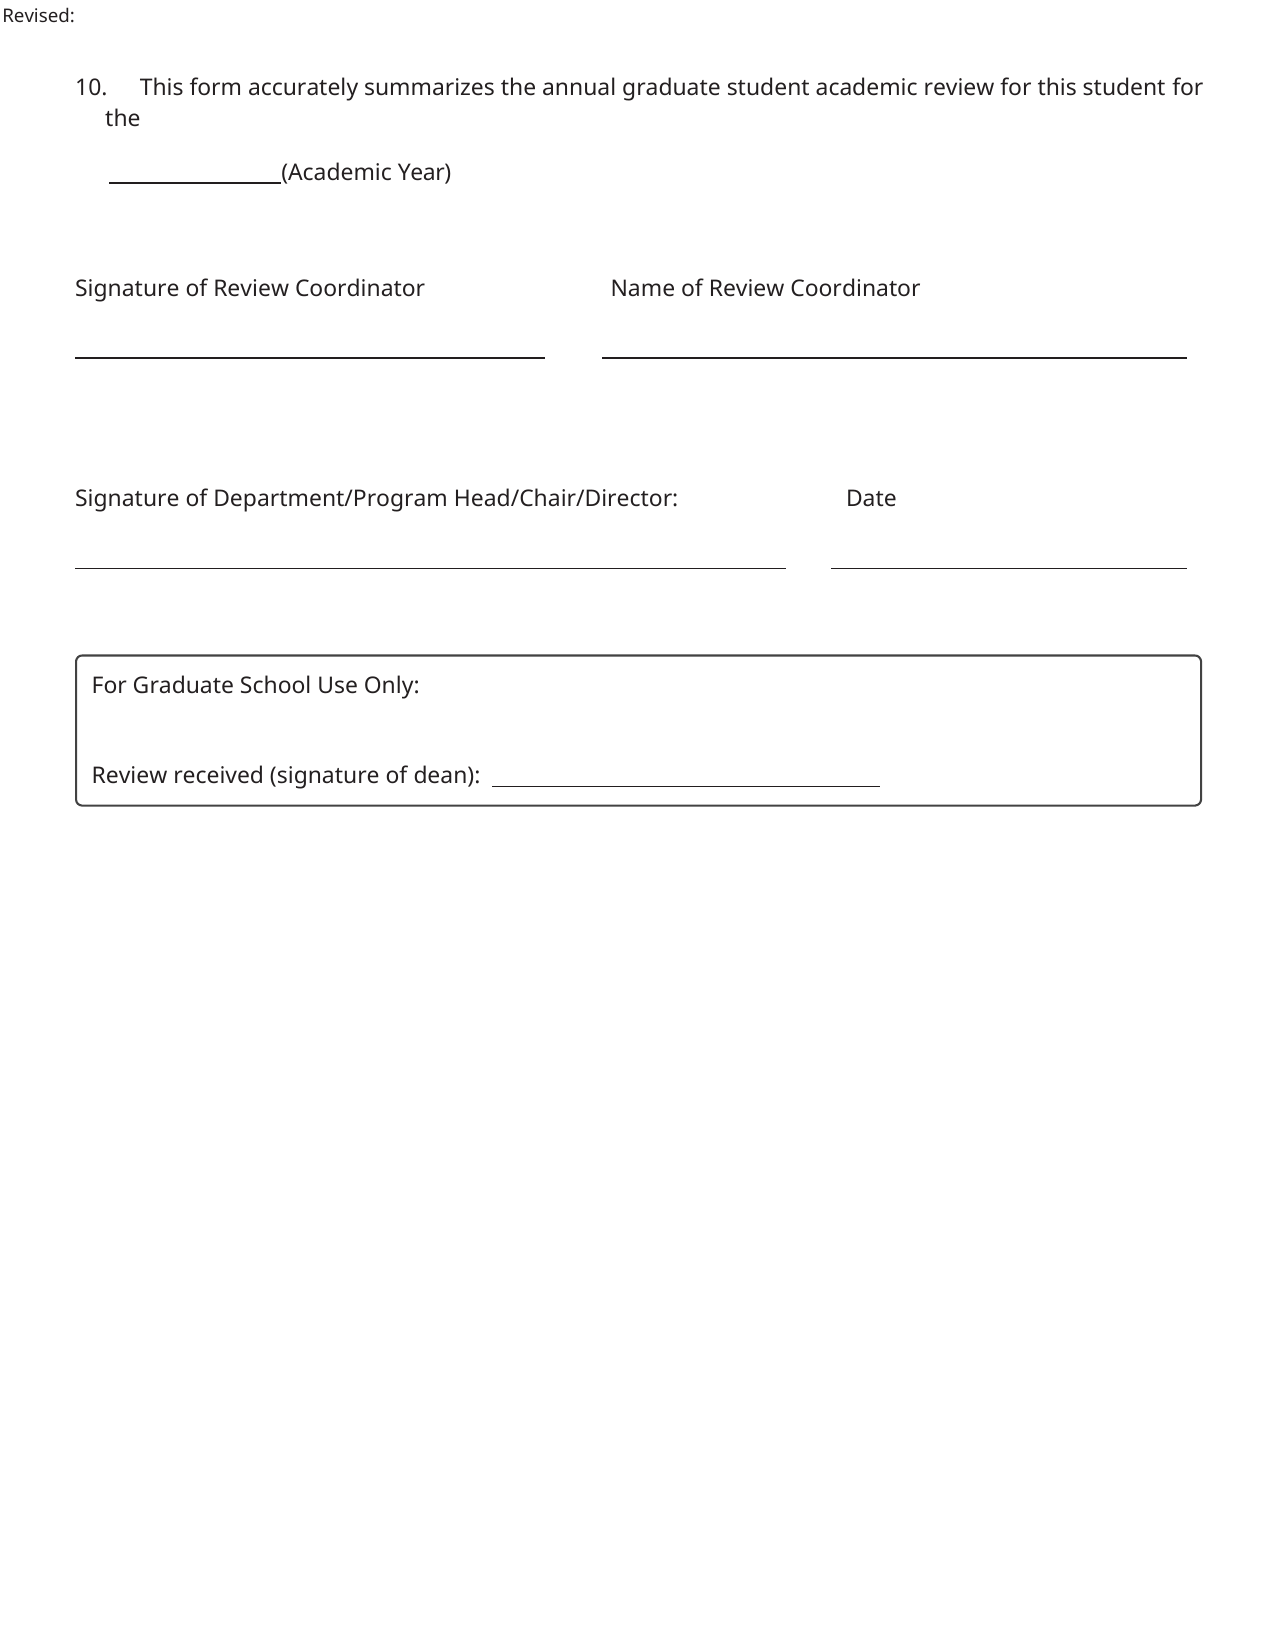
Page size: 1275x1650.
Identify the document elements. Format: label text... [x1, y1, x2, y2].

text Signature of Department/Program Head/Chair/Director: Date [75, 482, 1210, 513]
text Signature of Review Coordinator Name of Review Coordinator [75, 272, 1210, 303]
list This form accurately summarizes the annual graduate student academic review for this student for the [75, 70, 1210, 133]
text (Academic Year) [109, 155, 1210, 187]
